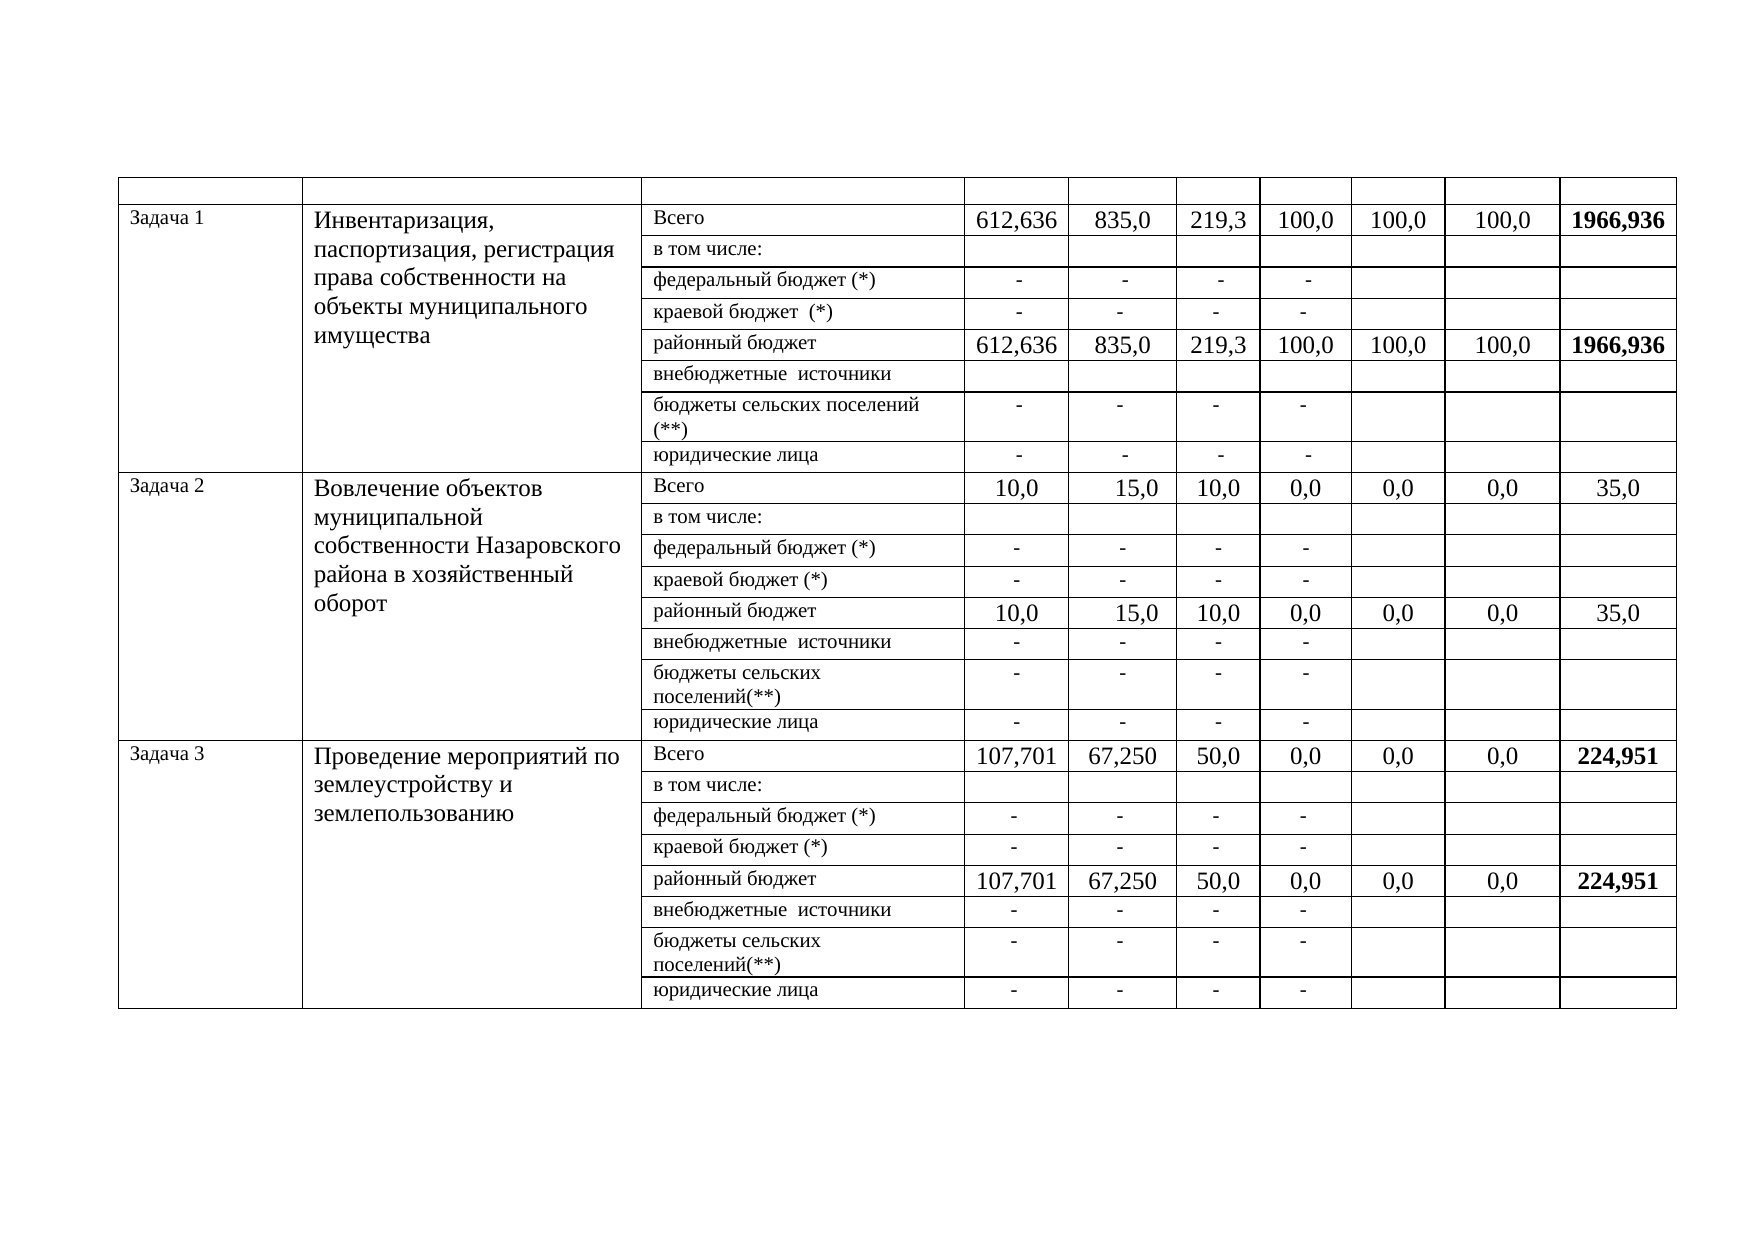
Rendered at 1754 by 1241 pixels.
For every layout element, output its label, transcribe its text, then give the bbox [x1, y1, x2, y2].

table_cell [965, 178, 1068, 204]
table_cell [1352, 393, 1444, 441]
table_cell - [965, 393, 1068, 441]
table_cell [1446, 535, 1559, 566]
table_cell - [1069, 897, 1176, 927]
table_cell [1446, 361, 1559, 391]
table_cell [1261, 772, 1351, 802]
table_cell [1561, 393, 1676, 441]
table_cell - [1069, 535, 1176, 566]
table_cell [1069, 178, 1176, 204]
table_cell - [965, 978, 1068, 1008]
table_cell [1446, 178, 1559, 204]
table_cell [1561, 772, 1676, 802]
table_cell [965, 504, 1068, 534]
table_cell - [1069, 629, 1176, 659]
table_cell [1561, 299, 1676, 329]
table_cell Задача 3 [119, 741, 302, 1008]
table_cell - [1069, 978, 1176, 1008]
table_cell 1966,936 [1561, 330, 1676, 360]
table_cell Проведение мероприятий по землеустройству и землепользованию [303, 741, 641, 1008]
table_cell [1177, 504, 1259, 534]
table_cell [1352, 504, 1444, 534]
table_cell 224,951 [1561, 866, 1676, 896]
table_cell [1561, 928, 1676, 976]
table_cell [1352, 442, 1444, 472]
table_cell 835,0 [1069, 205, 1176, 235]
table_cell - [1177, 442, 1259, 472]
table_cell - [1261, 629, 1351, 659]
table_cell - [1177, 268, 1259, 298]
table_cell - [965, 535, 1068, 566]
table_cell [642, 178, 964, 204]
table_cell - [965, 268, 1068, 298]
table_cell [119, 178, 302, 204]
table_cell 835,0 [1069, 330, 1176, 360]
table_cell краевой бюджет (*) [642, 299, 964, 329]
table_cell [1352, 629, 1444, 659]
table_cell - [1069, 299, 1176, 329]
table_cell - [965, 629, 1068, 659]
table_cell [1261, 504, 1351, 534]
table_cell 100,0 [1261, 330, 1351, 360]
table_cell - [1261, 928, 1351, 976]
table_cell 0,0 [1261, 866, 1351, 896]
table_cell [1069, 361, 1176, 391]
table_cell [1446, 236, 1559, 266]
table_cell [1352, 299, 1444, 329]
table_cell 0,0 [1446, 866, 1559, 896]
table_cell [1446, 772, 1559, 802]
table_cell - [965, 835, 1068, 865]
table_cell в том числе: [642, 236, 964, 266]
table_cell - [965, 660, 1068, 708]
table_cell Всего [642, 205, 964, 235]
table_cell [1561, 268, 1676, 298]
table_cell [1261, 236, 1351, 266]
table_cell 0,0 [1261, 598, 1351, 628]
table_cell юридические лица [642, 710, 964, 740]
table_cell 67,250 [1069, 741, 1176, 771]
table_cell - [1177, 897, 1259, 927]
table_cell - [1177, 803, 1259, 833]
table_cell [1561, 361, 1676, 391]
table_cell - [1069, 835, 1176, 865]
table_cell районный бюджет [642, 866, 964, 896]
table_cell [1446, 978, 1559, 1008]
table_cell 0,0 [1352, 598, 1444, 628]
table_cell 35,0 [1561, 473, 1676, 503]
table_cell районный бюджет [642, 330, 964, 360]
table_cell 0,0 [1352, 741, 1444, 771]
table_cell [1177, 178, 1259, 204]
table_cell [1561, 897, 1676, 927]
table_cell [1352, 978, 1444, 1008]
table_cell внебюджетные источники [642, 361, 964, 391]
table_cell федеральный бюджет (*) [642, 535, 964, 566]
table_cell 107,701 [965, 866, 1068, 896]
table_cell [1446, 393, 1559, 441]
table_cell 100,0 [1352, 205, 1444, 235]
table_cell [1352, 361, 1444, 391]
table_cell 219,3 [1177, 330, 1259, 360]
table_cell федеральный бюджет (*) [642, 268, 964, 298]
table_cell - [1069, 803, 1176, 833]
table_cell [1446, 835, 1559, 865]
table_cell [1446, 803, 1559, 833]
table_cell - [1177, 535, 1259, 566]
table_cell - [1177, 629, 1259, 659]
table_cell 100,0 [1446, 205, 1559, 235]
table_cell - [1069, 567, 1176, 597]
table_cell - [965, 803, 1068, 833]
table_cell краевой бюджет (*) [642, 835, 964, 865]
table_cell [1446, 504, 1559, 534]
table_cell 0,0 [1446, 598, 1559, 628]
table_cell [1069, 504, 1176, 534]
table_cell [1261, 178, 1351, 204]
table_cell 15,0 [1069, 473, 1176, 503]
table_cell [1446, 268, 1559, 298]
table_cell [1561, 835, 1676, 865]
table_cell краевой бюджет (*) [642, 567, 964, 597]
table_cell - [965, 442, 1068, 472]
table_cell - [1177, 393, 1259, 441]
table_cell 10,0 [965, 473, 1068, 503]
table_cell - [1261, 442, 1351, 472]
table_cell [1352, 236, 1444, 266]
table_cell внебюджетные источники [642, 897, 964, 927]
table_cell - [1261, 299, 1351, 329]
table_cell - [1261, 660, 1351, 708]
table_cell 107,701 [965, 741, 1068, 771]
table_cell [1352, 772, 1444, 802]
table_cell [1561, 504, 1676, 534]
table_cell [1561, 535, 1676, 566]
table_cell внебюджетные источники [642, 629, 964, 659]
table_cell - [1069, 710, 1176, 740]
table_cell [1446, 629, 1559, 659]
table_cell [1561, 660, 1676, 708]
table_cell [303, 178, 641, 204]
table_cell [1446, 299, 1559, 329]
table_cell [1446, 710, 1559, 740]
table_cell [1561, 178, 1676, 204]
table_cell - [965, 710, 1068, 740]
table_cell [1352, 803, 1444, 833]
table_cell [1561, 236, 1676, 266]
table_cell бюджеты сельских поселений(**) [642, 928, 964, 976]
table_cell - [1069, 442, 1176, 472]
table_cell [1177, 236, 1259, 266]
table_cell [1177, 772, 1259, 802]
table_cell - [1177, 567, 1259, 597]
table_cell [965, 361, 1068, 391]
table_cell [1352, 268, 1444, 298]
table_cell 35,0 [1561, 598, 1676, 628]
table_cell - [1069, 660, 1176, 708]
table_cell федеральный бюджет (*) [642, 803, 964, 833]
table_cell 0,0 [1352, 473, 1444, 503]
table_cell Задача 1 [119, 205, 302, 472]
table_cell - [1261, 897, 1351, 927]
table_cell [1261, 361, 1351, 391]
table_cell [1446, 442, 1559, 472]
table_cell - [1261, 710, 1351, 740]
table_cell - [1177, 660, 1259, 708]
table_cell [1446, 897, 1559, 927]
table_cell - [965, 299, 1068, 329]
table_cell 612,636 [965, 205, 1068, 235]
table_cell [1446, 660, 1559, 708]
table_cell - [1069, 393, 1176, 441]
table_cell - [1177, 835, 1259, 865]
table_cell в том числе: [642, 504, 964, 534]
table_cell - [1261, 268, 1351, 298]
table_cell - [1261, 978, 1351, 1008]
table_cell [1352, 710, 1444, 740]
table_cell [1352, 928, 1444, 976]
table_cell 0,0 [1446, 741, 1559, 771]
table_cell юридические лица [642, 978, 964, 1008]
table_cell 15,0 [1069, 598, 1176, 628]
table_cell - [1177, 978, 1259, 1008]
table_cell [1352, 567, 1444, 597]
table_cell [1561, 710, 1676, 740]
table_cell - [1261, 567, 1351, 597]
table_cell [1352, 178, 1444, 204]
table_cell - [1177, 299, 1259, 329]
table_cell районный бюджет [642, 598, 964, 628]
table_cell 67,250 [1069, 866, 1176, 896]
table_cell [1446, 567, 1559, 597]
table_cell бюджеты сельских поселений(**) [642, 660, 964, 708]
table_cell [1561, 567, 1676, 597]
table_cell 50,0 [1177, 866, 1259, 896]
table_cell - [965, 928, 1068, 976]
table_cell - [1069, 928, 1176, 976]
table_cell [1352, 897, 1444, 927]
table_cell Вовлечение объектов муниципальной собственности Назаровского района в хозяйственный оборот [303, 473, 641, 740]
table_cell [1069, 236, 1176, 266]
table_cell 50,0 [1177, 741, 1259, 771]
table_cell - [1261, 835, 1351, 865]
table_cell 224,951 [1561, 741, 1676, 771]
table_cell - [1177, 710, 1259, 740]
table_cell [965, 772, 1068, 802]
table_cell [1177, 361, 1259, 391]
table_cell - [965, 897, 1068, 927]
table_cell 10,0 [1177, 598, 1259, 628]
table_cell [1352, 535, 1444, 566]
table_cell [1561, 442, 1676, 472]
table_cell Задача 2 [119, 473, 302, 740]
table_cell 0,0 [1261, 741, 1351, 771]
table_cell [1561, 803, 1676, 833]
table_cell 0,0 [1446, 473, 1559, 503]
table_cell [1561, 978, 1676, 1008]
table_cell - [1177, 928, 1259, 976]
table_cell [1352, 835, 1444, 865]
table_cell 10,0 [1177, 473, 1259, 503]
table_cell в том числе: [642, 772, 964, 802]
table_cell 0,0 [1352, 866, 1444, 896]
table_cell [1561, 629, 1676, 659]
table_cell 219,3 [1177, 205, 1259, 235]
table_cell бюджеты сельских поселений (**) [642, 393, 964, 441]
table_cell 1966,936 [1561, 205, 1676, 235]
table_cell [1069, 772, 1176, 802]
table_cell - [1261, 535, 1351, 566]
table_cell 100,0 [1261, 205, 1351, 235]
table_cell - [1261, 803, 1351, 833]
table_cell 0,0 [1261, 473, 1351, 503]
table_cell 100,0 [1446, 330, 1559, 360]
table_cell - [965, 567, 1068, 597]
table_cell Всего [642, 473, 964, 503]
table_cell - [1069, 268, 1176, 298]
table_cell юридические лица [642, 442, 964, 472]
table_cell Всего [642, 741, 964, 771]
table_cell 10,0 [965, 598, 1068, 628]
table_cell [1352, 660, 1444, 708]
table_cell 612,636 [965, 330, 1068, 360]
table_cell [1446, 928, 1559, 976]
table_cell - [1261, 393, 1351, 441]
table_cell 100,0 [1352, 330, 1444, 360]
table_cell [965, 236, 1068, 266]
table_cell Инвентаризация, паспортизация, регистрация права собственности на объекты муниципального имущества [303, 205, 641, 472]
